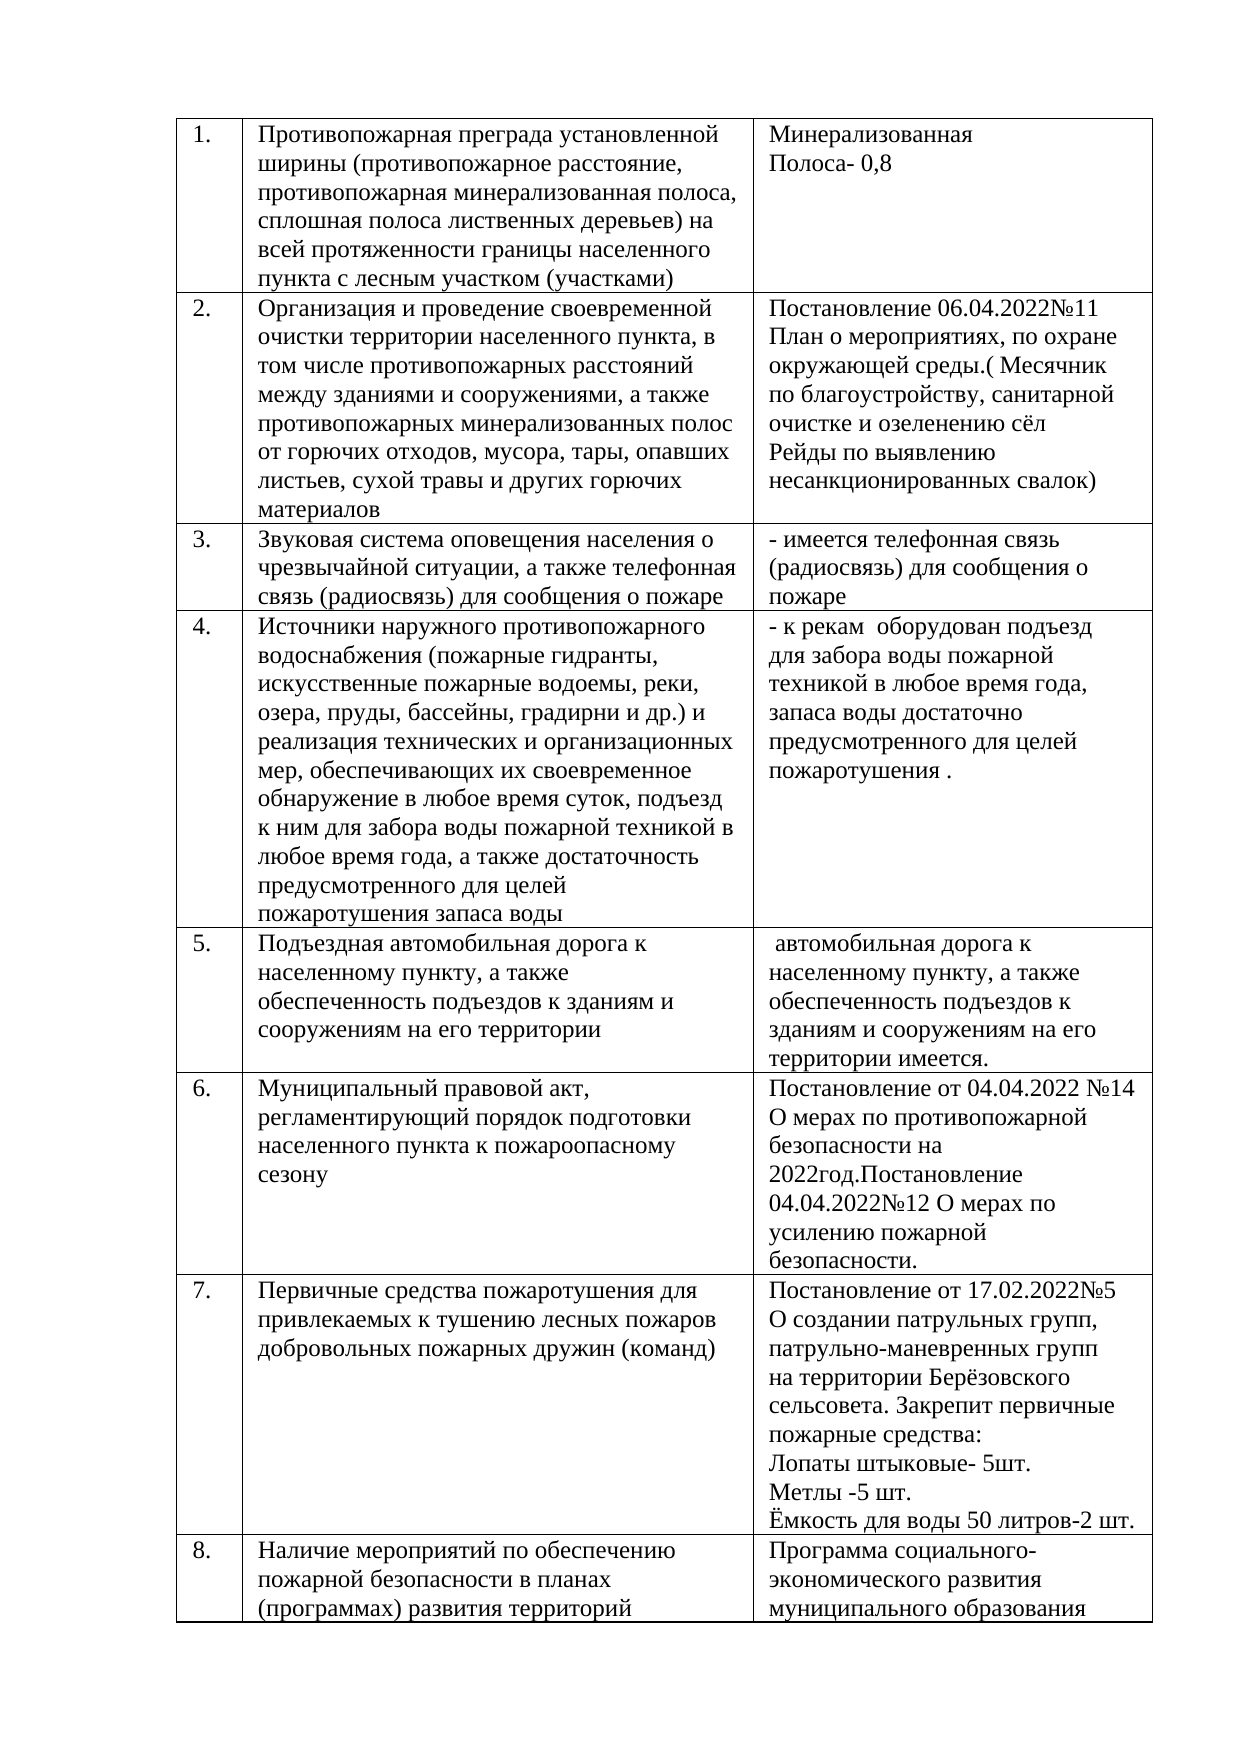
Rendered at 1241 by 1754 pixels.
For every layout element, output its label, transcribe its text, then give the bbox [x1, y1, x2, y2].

table_cell Подъездная автомобильная дорога к населенному пункту, а также обеспеченность подъездов к зданиям и сооружениям на его территории [243, 928, 753, 1072]
table_cell Первичные средства пожаротушения для привлекаемых к тушению лесных пожаров добровольных пожарных дружин (команд) [243, 1275, 753, 1534]
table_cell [243, 1535, 753, 1621]
table_cell Постановление от 04.04.2022 №14 О мерах по противопожарной безопасности на 2022год.Постановление 04.04.2022№12 О мерах по усилению пожарной безопасности. [754, 1073, 1152, 1274]
table_cell Источники наружного противопожарного водоснабжения (пожарные гидранты, искусственные пожарные водоемы, реки, озера, пруды, бассейны, градирни и др.) и реализация технических и организационных мер, обеспечивающих их своевременное обнаружение в любое время суток, подъезд к ним для забора воды пожарной техникой в любое время года, а также достаточность предусмотренного для целей пожаротушения запаса воды [243, 611, 753, 927]
table_cell Постановление 06.04.2022№11 План о мероприятиях, по охране окружающей среды.( Месячник по благоустройству, санитарной очистке и озеленению сёл Рейды по выявлению несанкционированных свалок) [754, 293, 1152, 523]
table_cell 2. [177, 293, 242, 523]
table_cell 1. [177, 119, 242, 292]
table_cell Противопожарная преграда установленной ширины (противопожарное расстояние, противопожарная минерализованная полоса, сплошная полоса лиственных деревьев) на всей протяженности границы населенного пункта с лесным участком (участками) [243, 119, 753, 292]
table_cell Организация и проведение своевременной очистки территории населенного пункта, в том числе противопожарных расстояний между зданиями и сооружениями, а также противопожарных минерализованных полос от горючих отходов, мусора, тары, опавших листьев, сухой травы и других горючих материалов [243, 293, 753, 523]
table_cell 7. [177, 1275, 242, 1534]
table_cell Муниципальный правовой акт, регламентирующий порядок подготовки населенного пункта к пожароопасному сезону [243, 1073, 753, 1274]
table_cell - имеется телефонная связь (радиосвязь) для сообщения о пожаре [754, 524, 1152, 610]
table_cell 3. [177, 524, 242, 610]
table_cell 4. [177, 611, 242, 927]
table_cell 8. [177, 1535, 242, 1621]
table_cell Минерализованная Полоса- 0,8 [754, 119, 1152, 292]
table_cell 6. [177, 1073, 242, 1274]
table_cell - к рекам оборудован подъезд для забора воды пожарной техникой в любое время года, запаса воды достаточно предусмотренного для целей пожаротушения . [754, 611, 1152, 927]
table_cell автомобильная дорога к населенному пункту, а также обеспеченность подъездов к зданиям и сооружениям на его территории имеется. [754, 928, 1152, 1072]
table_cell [754, 1535, 1152, 1621]
table_cell Постановление от 17.02.2022№5 О создании патрульных групп, патрульно-маневренных групп на территории Берёзовского сельсовета. Закрепит первичные пожарные средства: Лопаты штыковые- 5шт. Метлы -5 шт. Ёмкость для воды 50 литров-2 шт. [754, 1275, 1152, 1534]
table_cell Звуковая система оповещения населения о чрезвычайной ситуации, а также телефонная связь (радиосвязь) для сообщения о пожаре [243, 524, 753, 610]
table_cell 5. [177, 928, 242, 1072]
